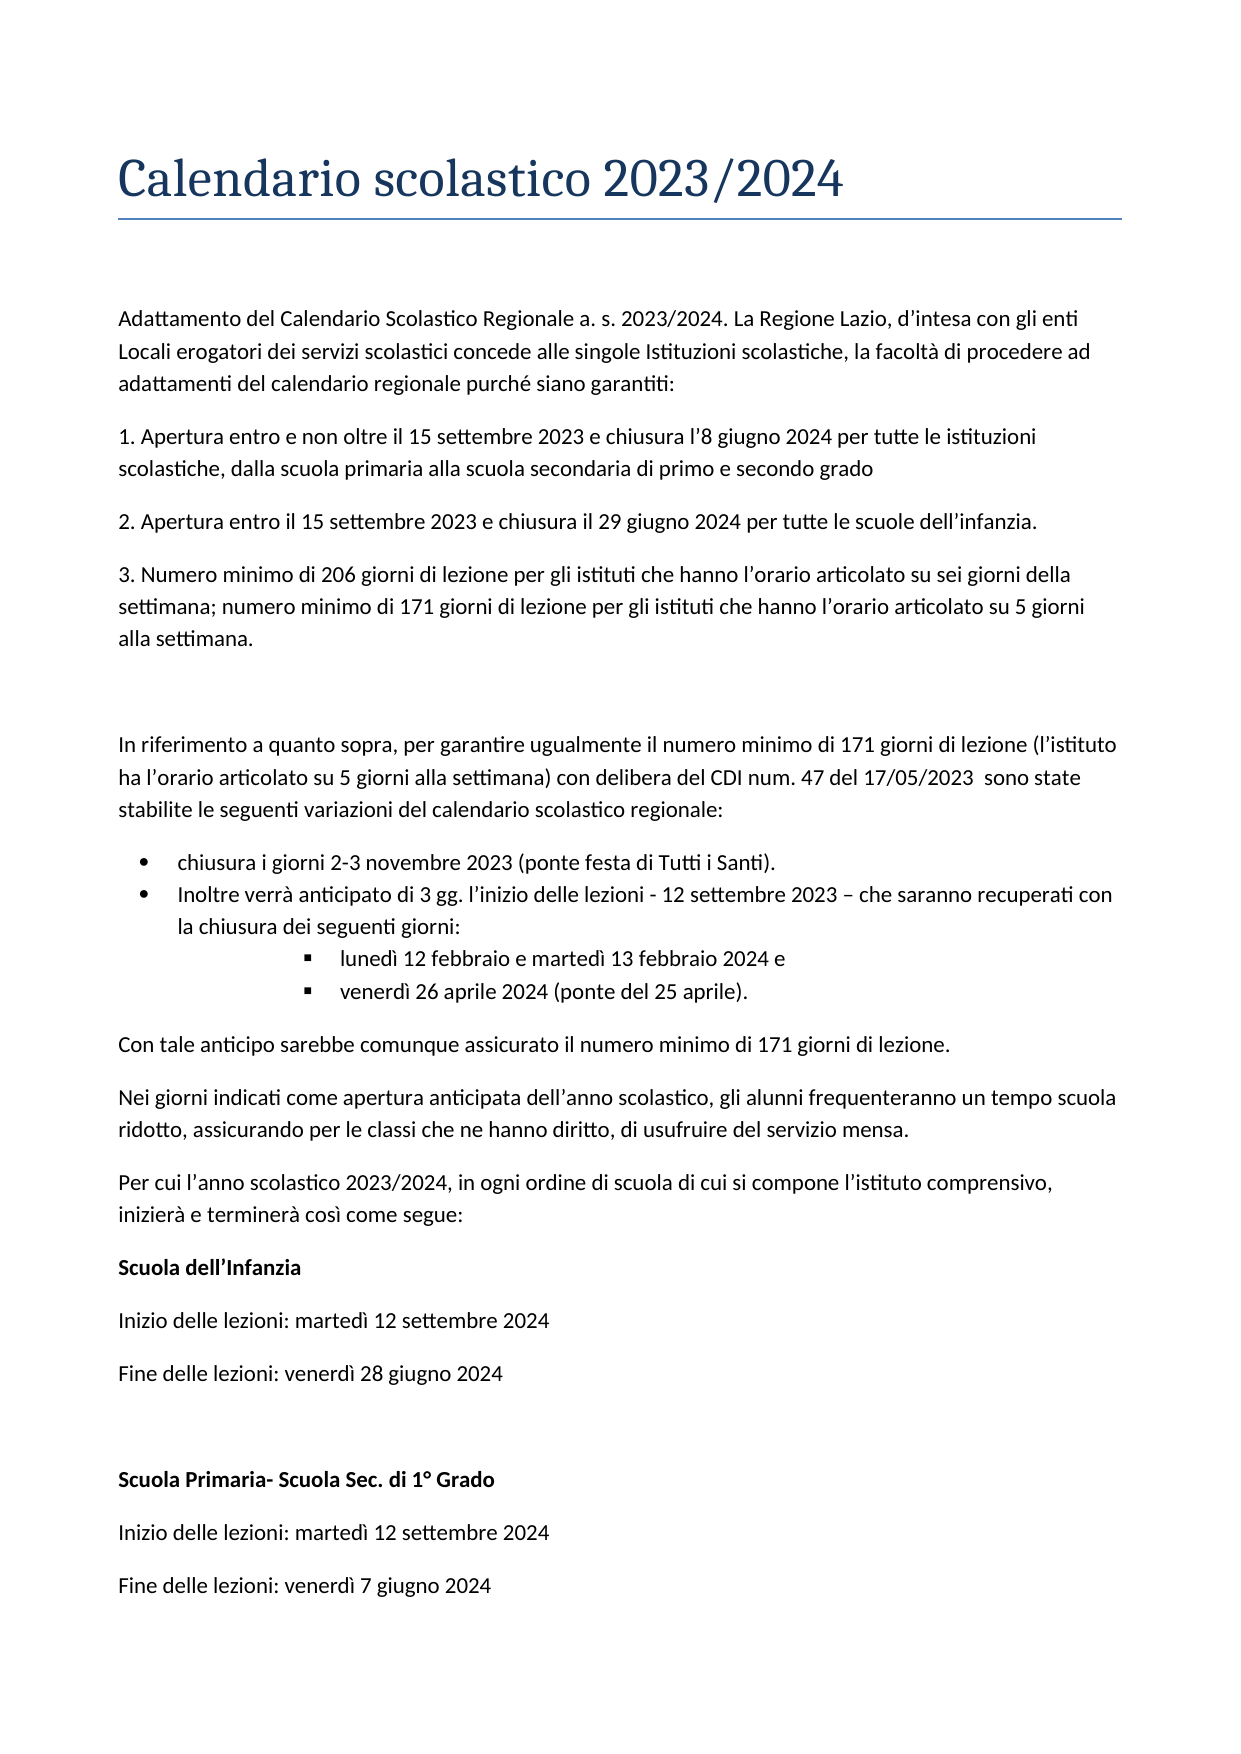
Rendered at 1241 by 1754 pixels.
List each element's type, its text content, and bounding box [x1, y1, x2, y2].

text Con tale anticipo sarebbe comunque assicurato il numero minimo di 171 giorni di lezione. [118, 1030, 1122, 1058]
text In riferimento a quanto sopra, per garantire ugualmente il numero minimo di 171 giorni di lezione (l’istituto ha l’orario articolato su 5 giorni alla settimana) con delibera del CDI num. 47 del 17/05/2023 sono state stabilite le seguenti variazioni del calendario scolastico regionale: [118, 731, 1122, 823]
text 1. Apertura entro e non oltre il 15 settembre 2023 e chiusura l’8 giugno 2024 per tutte le istituzioni scolastiche, dalla scuola primaria alla scuola secondaria di primo e secondo grado [118, 422, 1122, 482]
list chiusura i giorni 2-3 novembre 2023 (ponte festa di Tutti i Santi). [140, 848, 1122, 876]
text Inizio delle lezioni: martedì 12 settembre 2024 [118, 1306, 1122, 1334]
title Calendario scolastico 2023/2024 [118, 148, 1122, 218]
text 2. Apertura entro il 15 settembre 2023 e chiusura il 29 giugno 2024 per tutte le scuole dell’infanzia. [118, 507, 1122, 535]
text Scuola dell’Infanzia [118, 1253, 1122, 1281]
list Inoltre verrà anticipato di 3 gg. l’inizio delle lezioni - 12 settembre 2023 – che saranno recuperati con la chiusura dei seguenti giorni: [140, 880, 1122, 940]
text Fine delle lezioni: venerdì 7 giugno 2024 [118, 1571, 1122, 1599]
text Nei giorni indicati come apertura anticipata dell’anno scolastico, gli alunni frequenteranno un tempo scuola ridotto, assicurando per le classi che ne hanno diritto, di usufruire del servizio mensa. [118, 1083, 1122, 1143]
text Scuola Primaria- Scuola Sec. di 1° Grado [118, 1465, 1122, 1493]
text 3. Numero minimo di 206 giorni di lezione per gli istituti che hanno l’orario articolato su sei giorni della settimana; numero minimo di 171 giorni di lezione per gli istituti che hanno l’orario articolato su 5 giorni alla settimana. [118, 560, 1122, 653]
list venerdì 26 aprile 2024 (ponte del 25 aprile). [302, 977, 1122, 1005]
text Fine delle lezioni: venerdì 28 giugno 2024 [118, 1359, 1122, 1387]
text Adattamento del Calendario Scolastico Regionale a. s. 2023/2024. La Regione Lazio, d’intesa con gli enti Locali erogatori dei servizi scolastici concede alle singole Istituzioni scolastiche, la facoltà di procedere ad adattamenti del calendario regionale purché siano garantiti: [118, 304, 1122, 397]
text Per cui l’anno scolastico 2023/2024, in ogni ordine di scuola di cui si compone l’istituto comprensivo, inizierà e terminerà così come segue: [118, 1168, 1122, 1228]
list lunedì 12 febbraio e martedì 13 febbraio 2024 e [302, 944, 1122, 973]
text Inizio delle lezioni: martedì 12 settembre 2024 [118, 1518, 1122, 1546]
